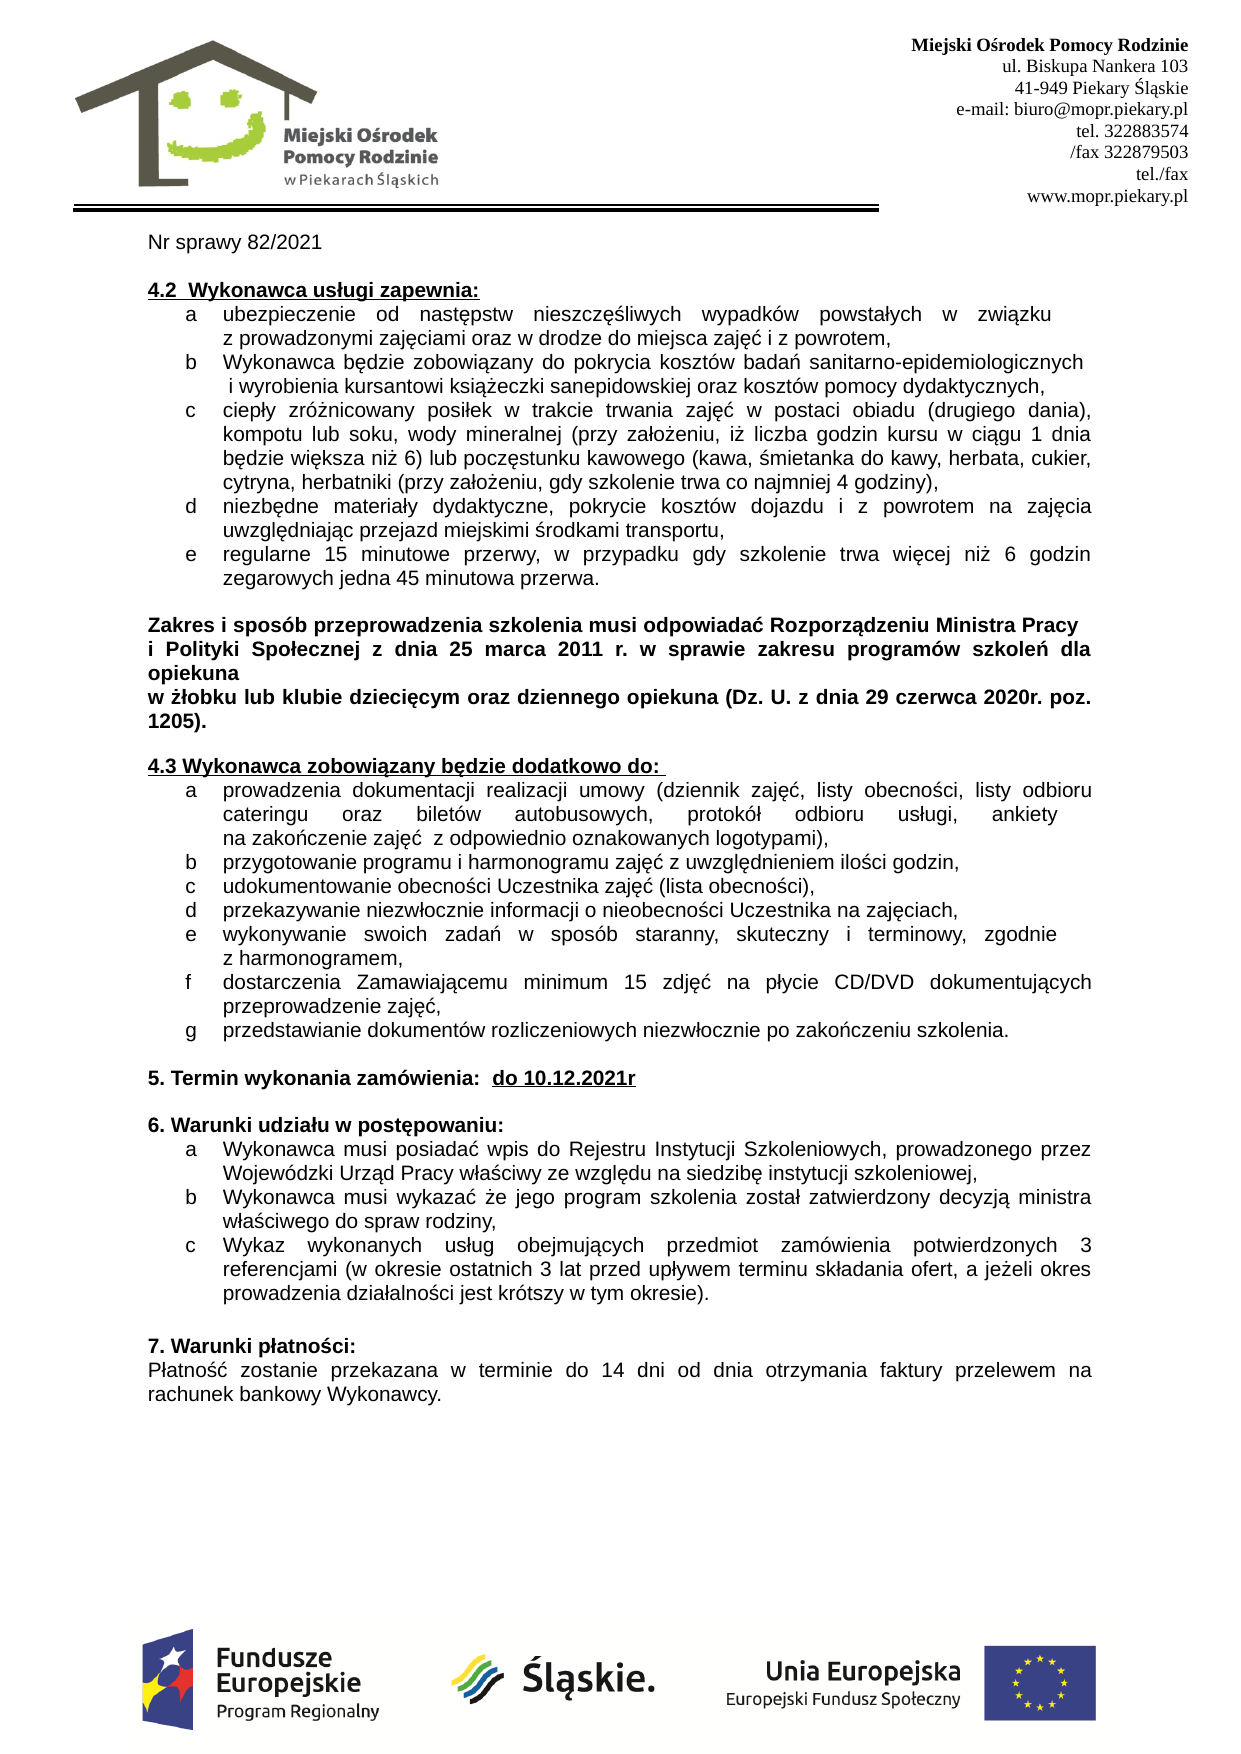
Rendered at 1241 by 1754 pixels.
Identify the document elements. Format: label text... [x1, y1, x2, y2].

list przedstawianie dokumentów rozliczeniowych niezwłocznie po zakończeniu szkolenia. [185, 1017, 1093, 1041]
list prowadzenia dokumentacji realizacji umowy (dziennik zajęć, listy obecności, listy odbioru cateringu oraz biletów autobusowych, protokół odbioru usługi, ankiety na zakończenie zajęć z odpowiednio oznakowanych logotypami), [185, 778, 1093, 850]
list ciepły zróżnicowany posiłek w trakcie trwania zajęć w postaci obiadu (drugiego dania), kompotu lub soku, wody mineralnej (przy założeniu, iż liczba godzin kursu w ciągu 1 dnia będzie większa niż 6) lub poczęstunku kawowego (kawa, śmietanka do kawy, herbata, cukier, cytryna, herbatniki (przy założeniu, gdy szkolenie trwa co najmniej 4 godziny), [185, 398, 1093, 493]
text 5. Termin wykonania zamówienia: do 10.12.2021r [148, 1065, 1093, 1089]
list Wykaz wykonanych usług obejmujących przedmiot zamówienia potwierdzonych 3 referencjami (w okresie ostatnich 3 lat przed upływem terminu składania ofert, a jeżeli okres prowadzenia działalności jest krótszy w tym okresie). [185, 1233, 1093, 1305]
text 4.3 Wykonawca zobowiązany będzie dodatkowo do: [148, 754, 1093, 778]
list przekazywanie niezwłocznie informacji o nieobecności Uczestnika na zajęciach, [185, 898, 1093, 922]
picture [75, 5, 458, 204]
list niezbędne materiały dydaktyczne, pokrycie kosztów dojazdu i z powrotem na zajęcia uwzględniając przejazd miejskimi środkami transportu, [185, 493, 1093, 541]
subtitle Nr sprawy 82/2021 [148, 230, 1093, 254]
text 6. Warunki udziału w postępowaniu: [148, 1113, 1093, 1137]
list dostarczenia Zamawiającemu minimum 15 zdjęć na płycie CD/DVD dokumentujących przeprowadzenie zajęć, [185, 969, 1093, 1017]
text Płatność zostanie przekazana w terminie do 14 dni od dnia otrzymania faktury przelewem na rachunek bankowy Wykonawcy. [148, 1358, 1093, 1406]
list Wykonawca będzie zobowiązany do pokrycia kosztów badań sanitarno-epidemiologicznych i wyrobienia kursantowi książeczki sanepidowskiej oraz kosztów pomocy dydaktycznych, [185, 350, 1093, 398]
list Wykonawca musi posiadać wpis do Rejestru Instytucji Szkoleniowych, prowadzonego przez Wojewódzki Urząd Pracy właściwy ze względu na siedzibę instytucji szkoleniowej, [185, 1137, 1093, 1185]
picture [118, 1605, 1119, 1754]
list udokumentowanie obecności Uczestnika zajęć (lista obecności), [185, 874, 1093, 898]
list przygotowanie programu i harmonogramu zajęć z uwzględnieniem ilości godzin, [185, 850, 1093, 874]
list regularne 15 minutowe przerwy, w przypadku gdy szkolenie trwa więcej niż 6 godzin zegarowych jedna 45 minutowa przerwa. [185, 541, 1093, 589]
text Zakres i sposób przeprowadzenia szkolenia musi odpowiadać Rozporządzeniu Ministra Pracy i Polityki Społecznej z dnia 25 marca 2011 r. w sprawie zakresu programów szkoleń dla opiekuna w żłobku lub klubie dziecięcym oraz dziennego opiekuna (Dz. U. z dnia 29 czerwca 2020r. poz. 1205). [148, 613, 1093, 733]
list wykonywanie swoich zadań w sposób staranny, skuteczny i terminowy, zgodnie z harmonogramem, [185, 922, 1093, 969]
text 7. Warunki płatności: [148, 1334, 1093, 1358]
list ubezpieczenie od następstw nieszczęśliwych wypadków powstałych w związku z prowadzonymi zajęciami oraz w drodze do miejsca zajęć i z powrotem, [185, 302, 1093, 350]
list Wykonawca musi wykazać że jego program szkolenia został zatwierdzony decyzją ministra właściwego do spraw rodziny, [185, 1185, 1093, 1233]
text 4.2 Wykonawca usługi zapewnia: [148, 278, 1093, 302]
